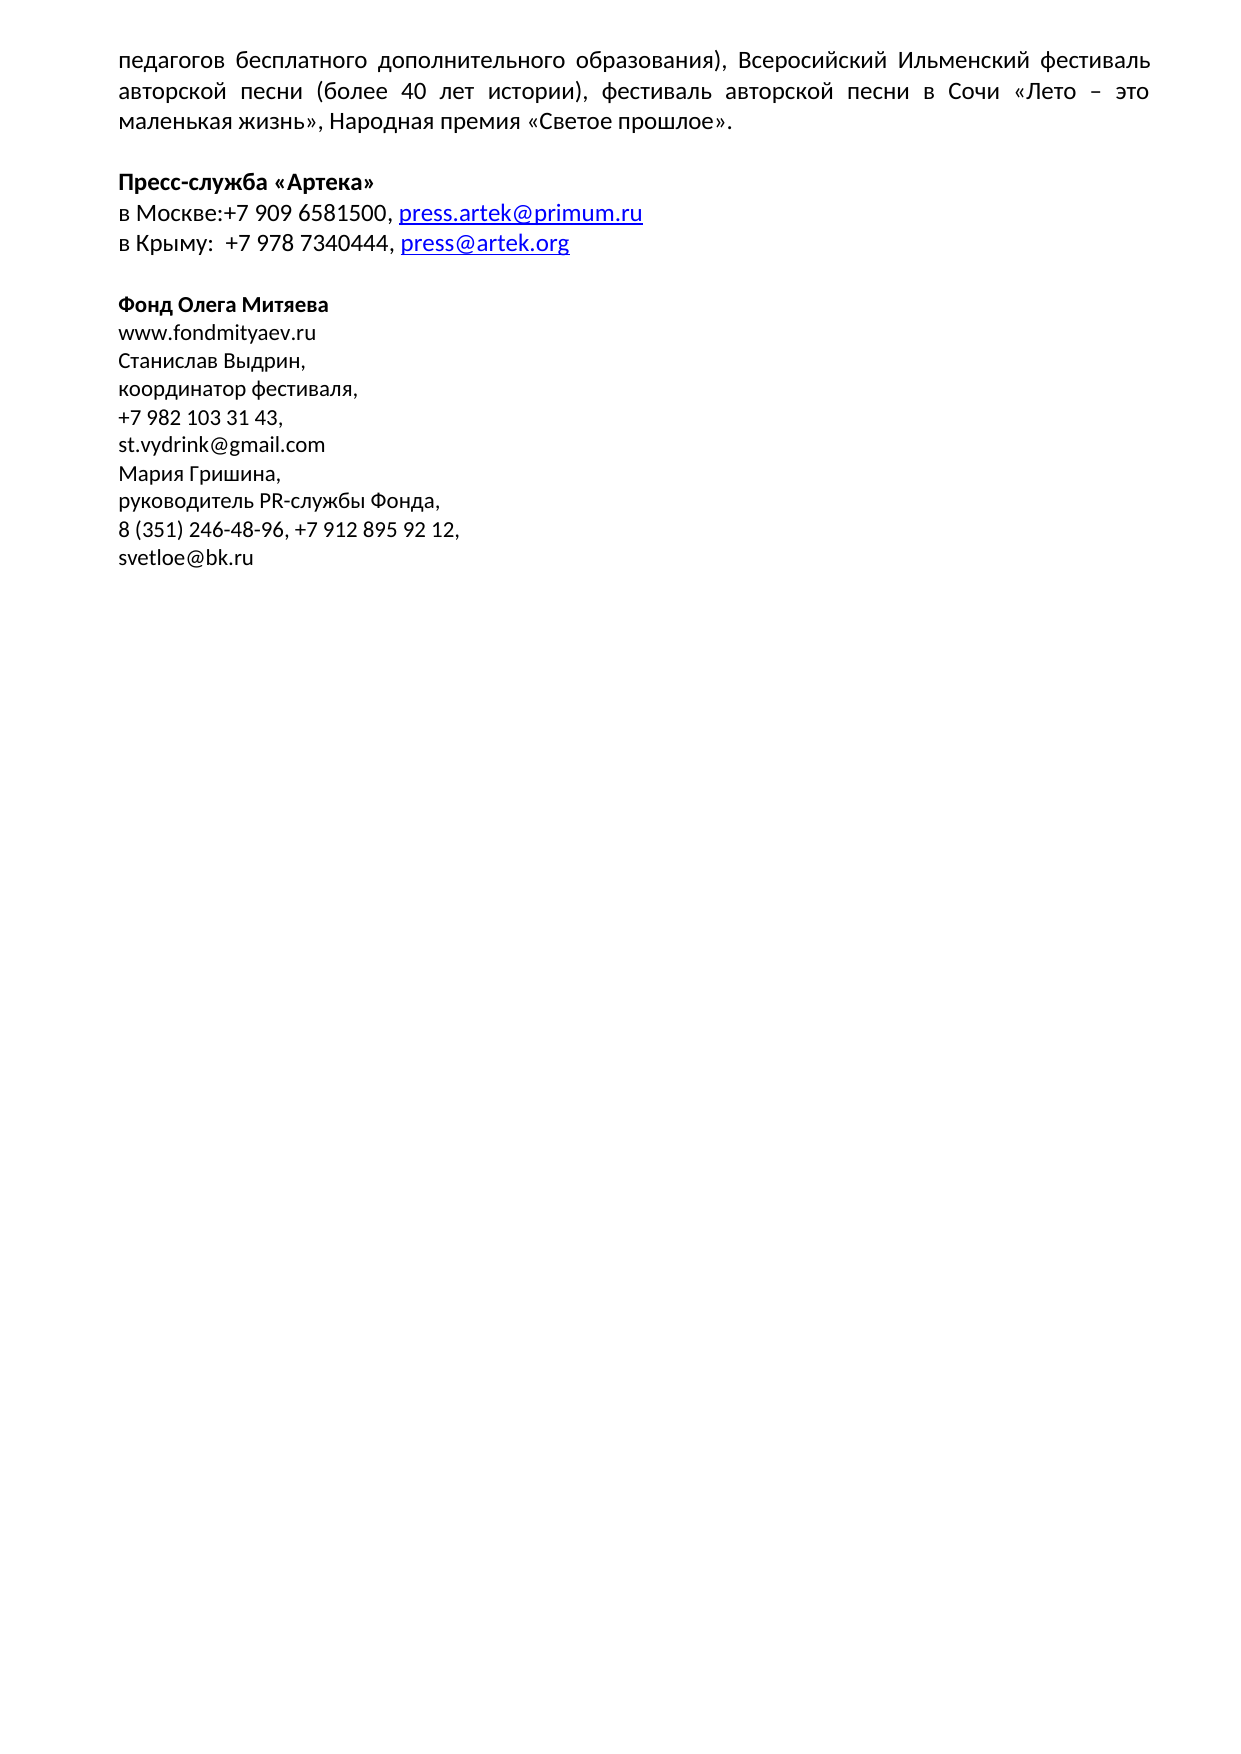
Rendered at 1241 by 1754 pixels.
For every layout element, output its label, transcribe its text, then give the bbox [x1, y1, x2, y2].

text руководитель PR-службы Фонда, [118, 487, 1152, 515]
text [118, 44, 1152, 136]
text в Москве:+7 909 6581500, press.artek@primum.ru [118, 197, 1152, 227]
text 8 (351) 246-48-96, +7 912 895 92 12, [118, 515, 1152, 543]
text Мария Гришина, [118, 459, 1152, 487]
text Фонд Олега Митяева [118, 291, 1152, 318]
text координатор фестиваля, [118, 374, 1152, 403]
text svetloe@bk.ru [118, 543, 1152, 571]
text www.fondmityaev.ru [118, 318, 1152, 347]
text Станислав Выдрин, [118, 347, 1152, 374]
text +7 982 103 31 43, [118, 403, 1152, 431]
text Пресс-служба «Артека» [118, 166, 1152, 197]
text в Крыму: +7 978 7340444, press@artek.org [118, 227, 1152, 258]
text st.vydrink@gmail.com [118, 431, 1152, 459]
